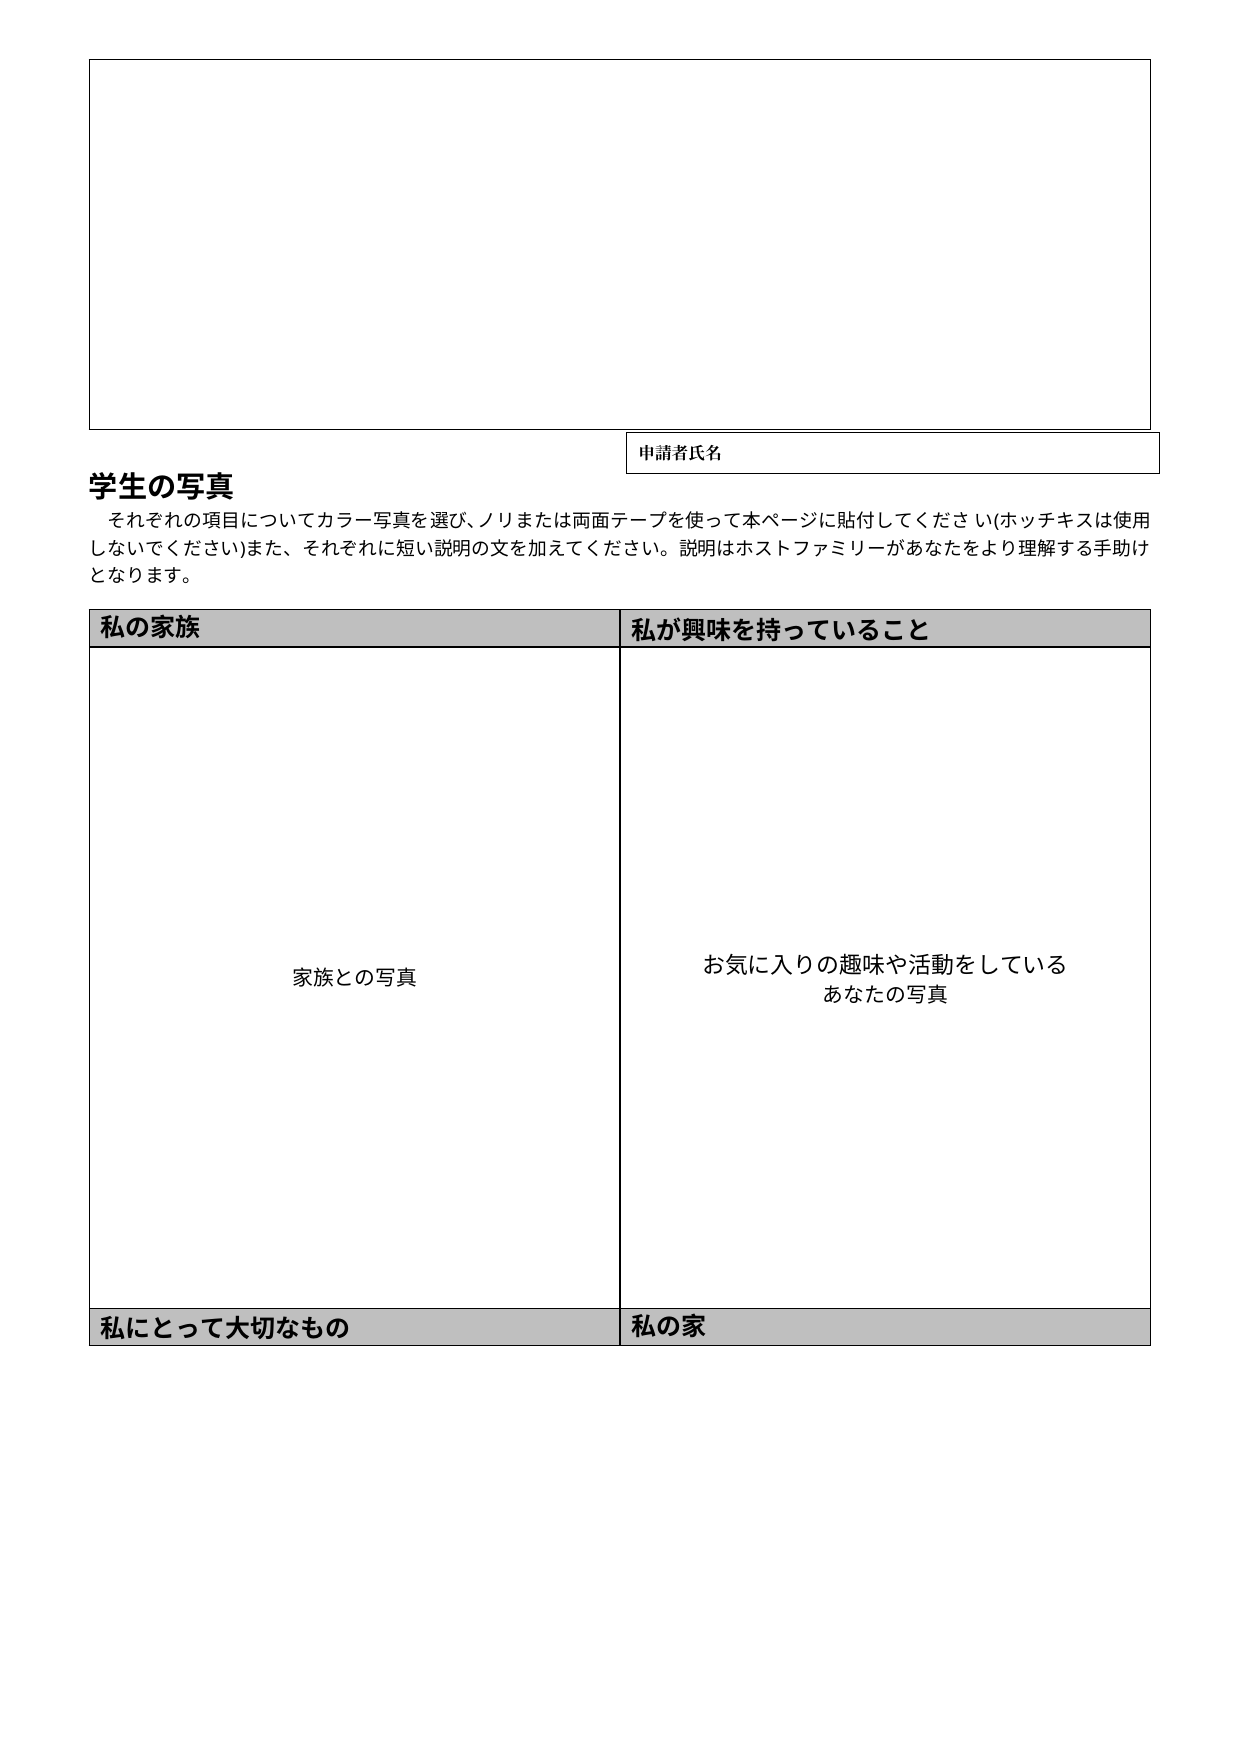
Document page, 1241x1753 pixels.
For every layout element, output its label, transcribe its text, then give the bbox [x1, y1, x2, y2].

table_cell 私の家 [621, 1309, 1150, 1345]
table_header 私が興味を持っていること [621, 610, 1150, 646]
text それぞれの項目についてカラー写真を選び､ノリまたは両面テープを使って本ページに貼付してください(ホッチキスは使用しないでください)また、それぞれに短い説明の文を加えてください。説明はホストファミリーがあなたをより理解する手助けとなります。 [89, 506, 1152, 587]
table_cell お気に入りの趣味や活動をしている あなたの写真 [621, 648, 1150, 1308]
table_cell 私にとって大切なもの [90, 1309, 619, 1345]
table_cell 家族との写真 [90, 648, 619, 1308]
table_header [90, 60, 1150, 429]
text 学生の写真 [89, 464, 1152, 506]
table_header 私の家族 [90, 610, 619, 646]
